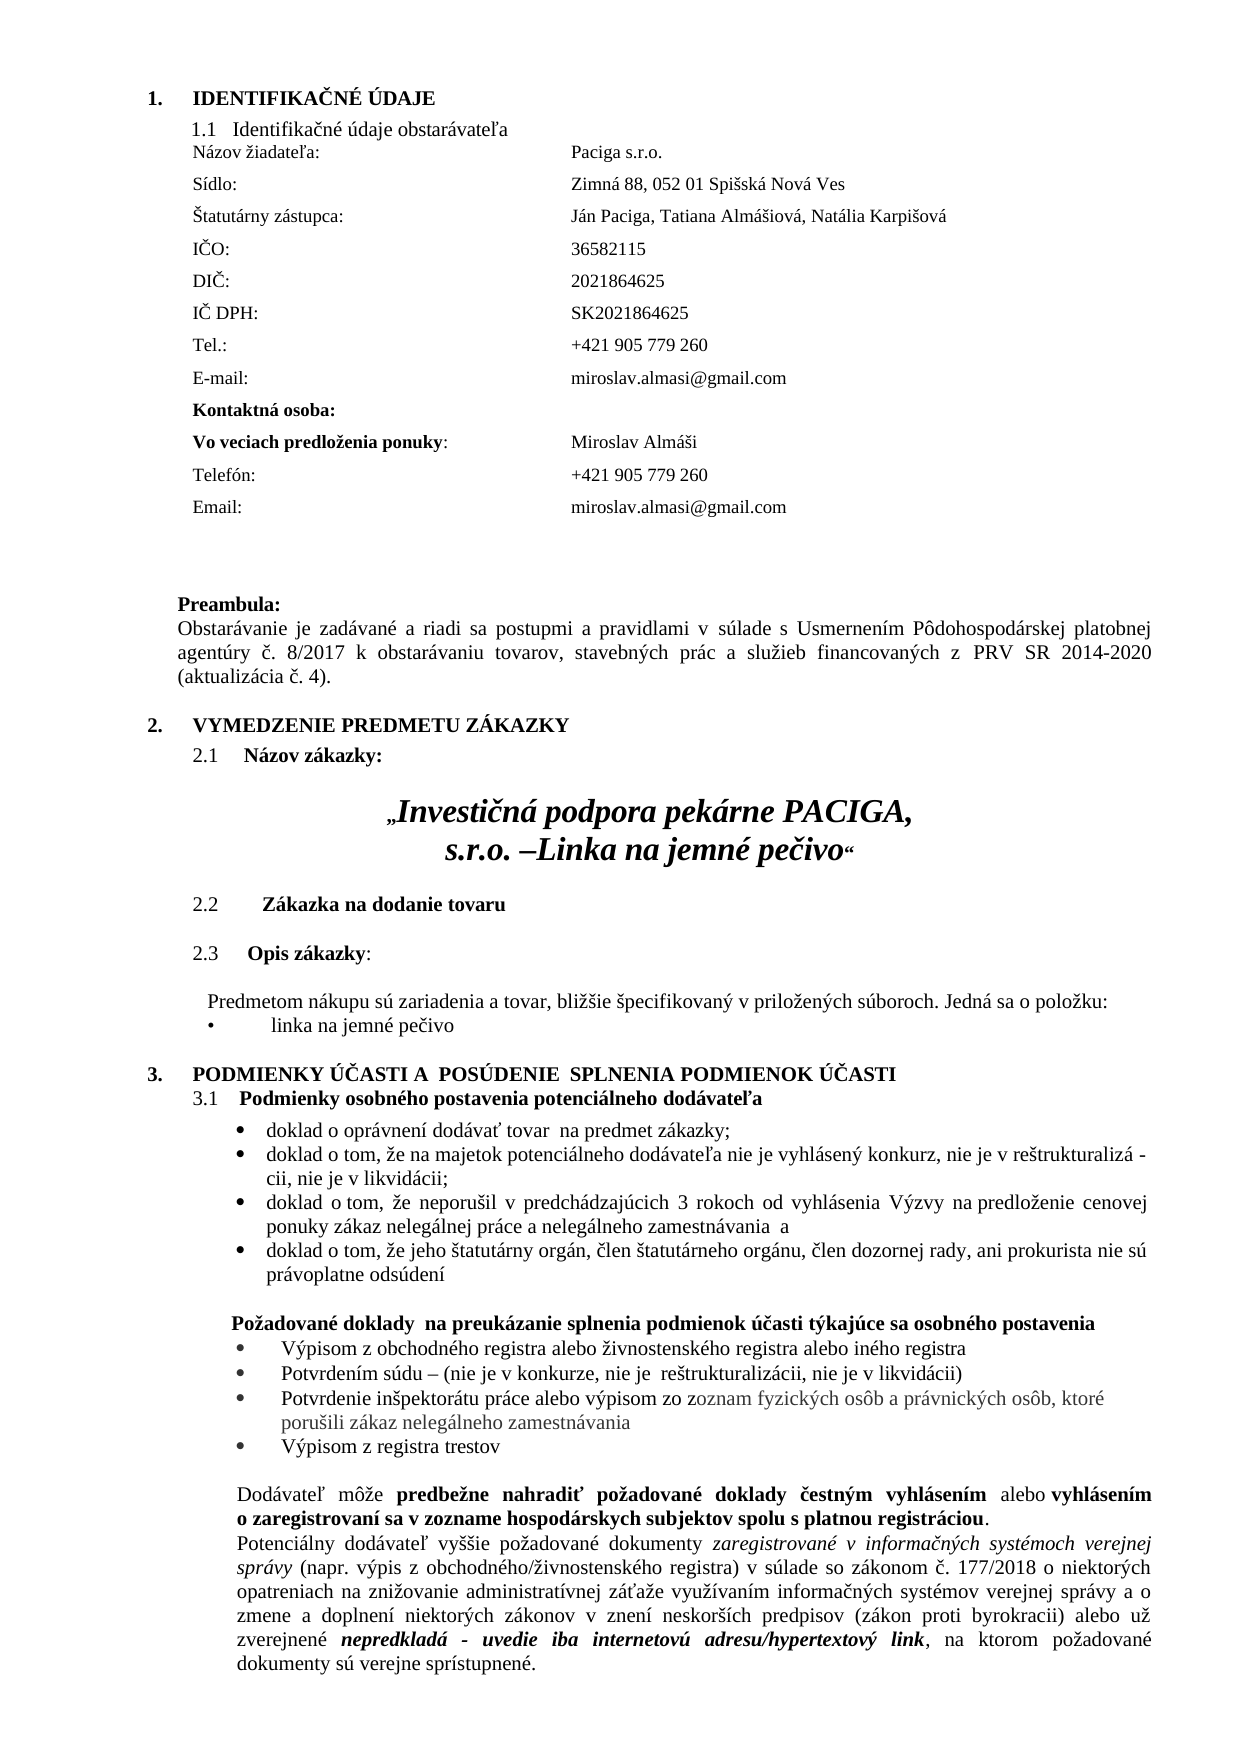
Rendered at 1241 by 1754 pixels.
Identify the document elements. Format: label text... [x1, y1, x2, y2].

list IČO: 36582115 [192, 237, 1163, 259]
text „Investičná podpora pekárne PACIGA, s.r.o. –Linka na jemné pečivo“ [380, 791, 919, 868]
text Obstarávanie je zadávané a riadi sa postupmi a pravidlami v súlade s Usmernením Pôdohospodárskej platobnej agentúry č. 8/2017 k obstarávaniu tovarov, stavebných prác a služieb financovaných z PRV SR 2014-2020 (aktualizácia č. 4). [177, 616, 1152, 688]
list IČ DPH: SK2021864625 [192, 302, 1163, 323]
text • linka na jemné pečivo [207, 1013, 1163, 1037]
list Potvrdením súdu – (nie je v konkurze, nie je reštrukturalizácii, nie je v likvidácii) [237, 1360, 1163, 1386]
list Potvrdenie inšpektorátu práce alebo výpisom zo zoznam fyzických osôb a právnických osôb, ktoré porušili zákaz nelegálneho zamestnávania [237, 1386, 1104, 1434]
subtitle Podmienky osobného postavenia potenciálneho dodávateľa [192, 1086, 1163, 1110]
list Telefón: +421 905 779 260 [192, 463, 1163, 485]
list Kontaktná osoba: [192, 399, 1163, 420]
subtitle VYMEDZENIE PREDMETU ZÁKAZKY [147, 713, 1163, 737]
subtitle Preambula: [177, 592, 1163, 616]
list Sídlo: Zimná 88, 052 01 Spišská Nová Ves [192, 173, 1163, 194]
list Tel.: +421 905 779 260 [192, 334, 1163, 356]
list doklad o tom, že neporušil v predchádzajúcich 3 rokoch od vyhlásenia Výzvy na predloženie cenovej ponuky zákaz nelegálnej práce a nelegálneho zamestnávania a [237, 1190, 1152, 1238]
list doklad o tom, že na majetok potenciálneho dodávateľa nie je vyhlásený konkurz, nie je v reštrukturalizá - cii, nie je v likvidácii; [237, 1142, 1152, 1190]
list E-mail: miroslav.almasi@gmail.com [192, 367, 1163, 388]
list Vo veciach predloženia ponuky: Miroslav Almáši [192, 431, 1163, 453]
list doklad o tom, že jeho štatutárny orgán, člen štatutárneho orgánu, člen dozornej rady, ani prokurista nie sú právoplatne odsúdení [237, 1238, 1151, 1286]
subtitle IDENTIFIKAČNÉ ÚDAJE [147, 86, 1163, 110]
list Email: miroslav.almasi@gmail.com [192, 496, 1163, 517]
list Opis zákazky: [192, 941, 1163, 965]
list DIČ: 2021864625 [192, 270, 1163, 291]
list doklad o oprávnení dodávať tovar na predmet zákazky; [237, 1117, 1163, 1142]
subtitle PODMIENKY ÚČASTI A POSÚDENIE SPLNENIA PODMIENOK ÚČASTI [147, 1062, 1163, 1086]
list Výpisom z obchodného registra alebo živnostenského registra alebo iného registra [237, 1335, 1163, 1360]
text Potenciálny dodávateľ vyššie požadované dokumenty zaregistrované v informačných systémoch verejnej správy (napr. výpis z obchodného/živnostenského registra) v súlade so zákonom č. 177/2018 o niektorých opatreniach na znižovanie administratívnej záťaže využívaním informačných systémov verejnej správy a o zmene a doplnení niektorých zákonov v znení neskorších predpisov (zákon proti byrokracii) alebo už zverejnené nepredkladá - uvedie iba internetovú adresu/hypertextový link, na ktorom požadované dokumenty sú verejne sprístupnené. [237, 1531, 1152, 1675]
subtitle Dodávateľ môže predbežne nahradiť požadované doklady čestným vyhlásením alebo vyhlásením o zaregistrovaní sa v zozname hospodárskych subjektov spolu s platnou registráciou. [237, 1482, 1152, 1530]
subtitle Zákazka na dodanie tovaru [192, 892, 1163, 916]
list Výpisom z registra trestov [237, 1434, 1163, 1458]
list Názov žiadateľa: Paciga s.r.o. [192, 141, 1163, 162]
subtitle Názov zákazky: [192, 743, 1163, 767]
text Predmetom nákupu sú zariadenia a tovar, bližšie špecifikovaný v priložených súboroch. Jedná sa o položku: [207, 989, 1163, 1013]
list Identifikačné údaje obstarávateľa [191, 116, 1163, 141]
subtitle Požadované doklady na preukázanie splnenia podmienok účasti týkajúce sa osobného postavenia [231, 1310, 1163, 1334]
list Štatutárny zástupca: Ján Paciga, Tatiana Almášiová, Natália Karpišová [192, 205, 1163, 227]
